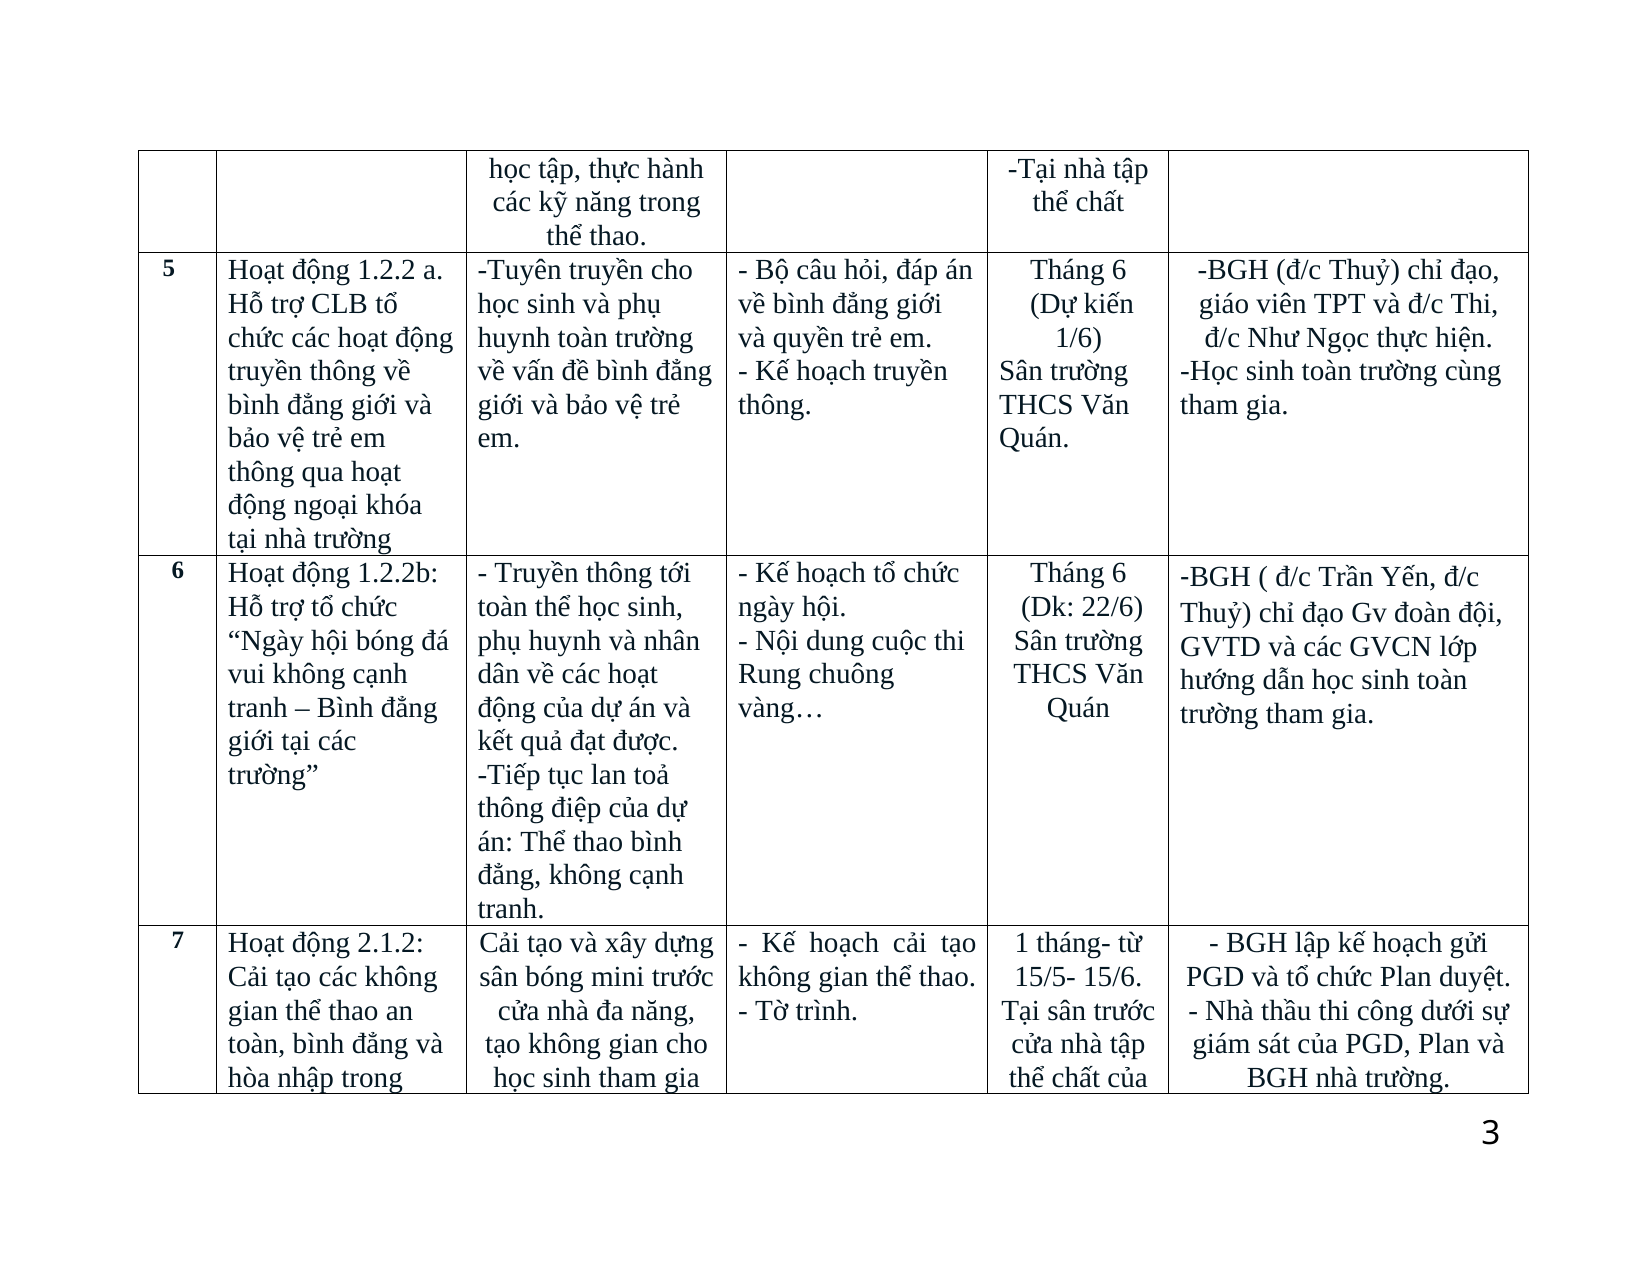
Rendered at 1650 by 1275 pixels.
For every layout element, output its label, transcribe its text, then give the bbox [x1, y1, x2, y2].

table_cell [217, 926, 466, 1093]
table_cell - Kế hoạch tổ chức ngày hội. - Nội dung cuộc thi Rung chuông vàng… [727, 556, 987, 924]
table_cell Hoạt động 1.2.2 a. Hỗ trợ CLB tổ chức các hoạt động truyền thông về bình đẳng giới và bảo vệ trẻ em thông qua hoạt động ngoại khóa tại nhà trường [217, 253, 466, 554]
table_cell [217, 151, 466, 252]
table_cell -BGH (đ/c Thuỷ) chỉ đạo, giáo viên TPT và đ/c Thi, đ/c Như Ngọc thực hiện. -Học sinh toàn trường cùng tham gia. [1169, 253, 1528, 554]
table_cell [988, 926, 1168, 1093]
table_cell -BGH ( đ/c Trần Yến, đ/c Thuỷ) chỉ đạo Gv đoàn đội, GVTD và các GVCN lớp hướng dẫn học sinh toàn trường tham gia. [1169, 556, 1528, 924]
table_cell Tháng 6 (Dk: 22/6) Sân trường THCS Văn Quán [988, 556, 1168, 924]
table_cell 7 [139, 926, 216, 1093]
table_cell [1169, 926, 1528, 1093]
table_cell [467, 151, 726, 252]
table_cell 6 [139, 556, 216, 924]
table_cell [988, 151, 1168, 252]
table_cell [1169, 151, 1528, 252]
table_cell Tháng 6 (Dự kiến 1/6) Sân trường THCS Văn Quán. [988, 253, 1168, 554]
table_cell -Tuyên truyền cho học sinh và phụ huynh toàn trường về vấn đề bình đẳng giới và bảo vệ trẻ em. [467, 253, 726, 554]
table_cell 5 [139, 253, 216, 554]
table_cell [727, 926, 987, 1093]
table_cell Hoạt động 1.2.2b: Hỗ trợ tổ chức “Ngày hội bóng đá vui không cạnh tranh – Bình đẳng giới tại các trường” [217, 556, 466, 924]
table_cell - Bộ câu hỏi, đáp án về bình đẳng giới và quyền trẻ em. - Kế hoạch truyền thông. [727, 253, 987, 554]
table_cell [727, 151, 987, 252]
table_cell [467, 926, 726, 1093]
table_cell - Truyền thông tới toàn thể học sinh, phụ huynh và nhân dân về các hoạt động của dự án và kết quả đạt được. -Tiếp tục lan toả thông điệp của dự án: Thể thao bình đẳng, không cạnh tranh. [467, 556, 726, 924]
table_cell 4 [139, 151, 216, 252]
